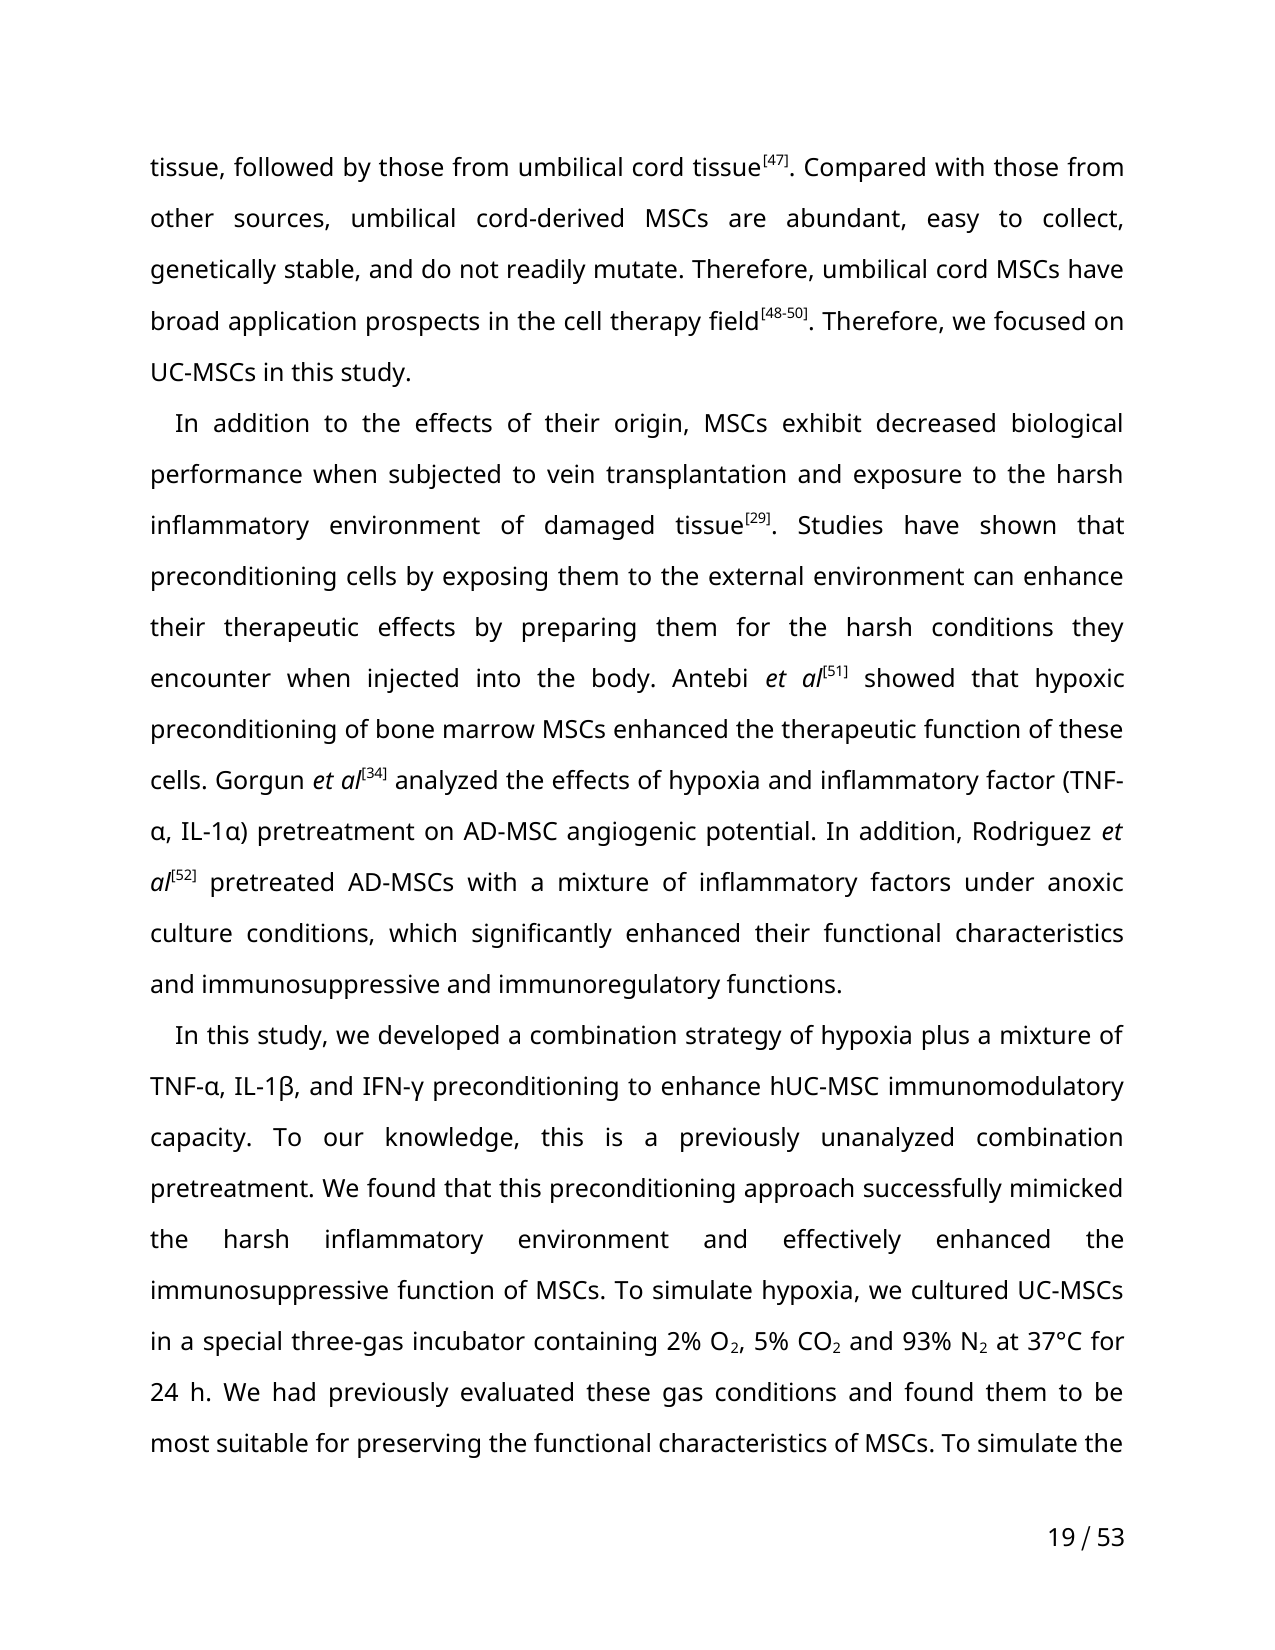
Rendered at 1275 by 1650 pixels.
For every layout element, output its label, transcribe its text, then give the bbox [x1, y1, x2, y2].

text In addition to the effects of their origin, MSCs exhibit decreased biological performance when subjected to vein transplantation and exposure to the harsh inflammatory environment of damaged tissue[29]. Studies have shown that preconditioning cells by exposing them to the external environment can enhance their therapeutic effects by preparing them for the harsh conditions they encounter when injected into the body. Antebi et al[51] showed that hypoxic preconditioning of bone marrow MSCs enhanced the therapeutic function of these cells. Gorgun et al[34] analyzed the effects of hypoxia and inflammatory factor (TNF-α, IL-1α) pretreatment on AD-MSC angiogenic potential. In addition, Rodriguez et al[52] pretreated AD-MSCs with a mixture of inflammatory factors under anoxic culture conditions, which significantly enhanced their functional characteristics and immunosuppressive and immunoregulatory functions. [150, 405, 1125, 1001]
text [150, 1018, 1125, 1460]
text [150, 150, 1125, 388]
